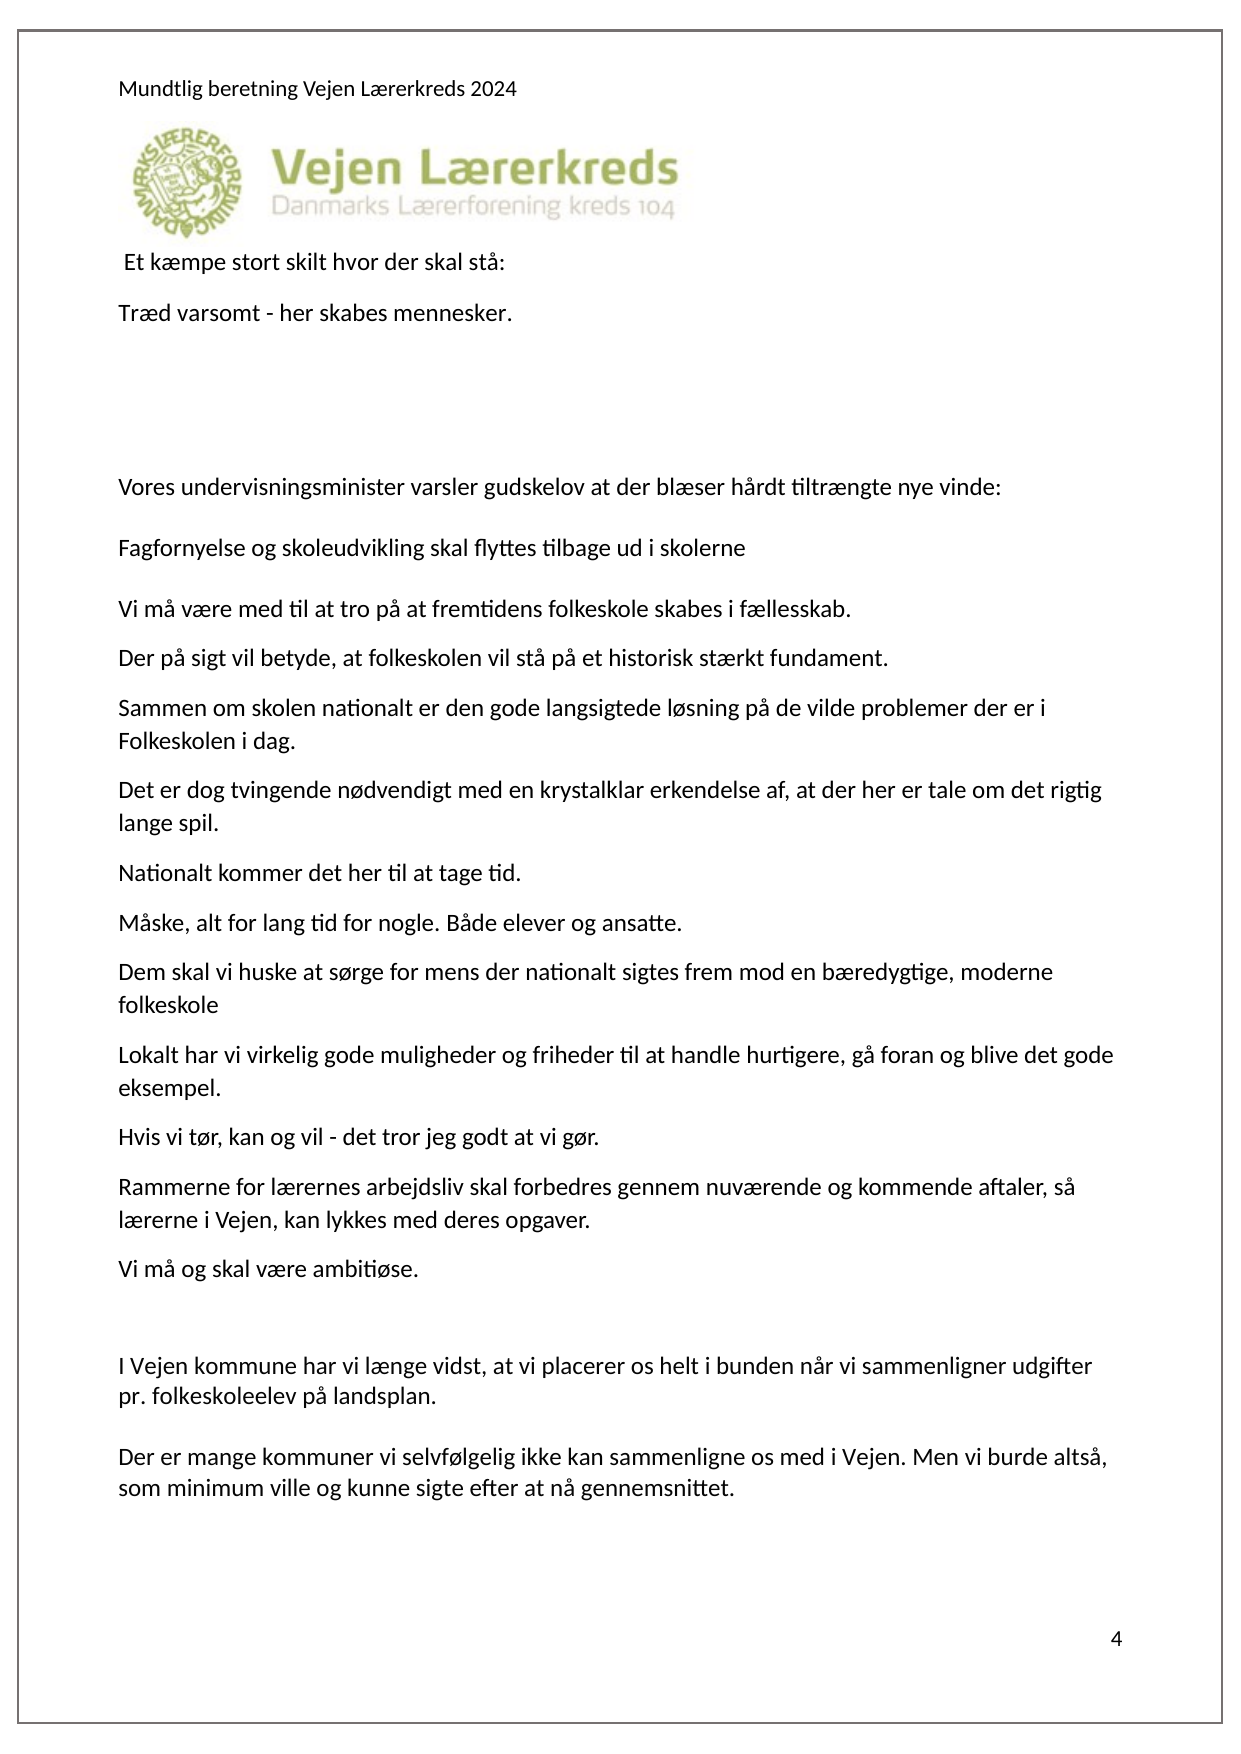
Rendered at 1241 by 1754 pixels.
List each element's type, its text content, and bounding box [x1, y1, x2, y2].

text Hvis vi tør, kan og vil - det tror jeg godt at vi gør. [118, 1121, 1122, 1152]
text Der er mange kommuner vi selvfølgelig ikke kan sammenligne os med i Vejen. Men vi burde altså, som minimum ville og kunne sigte efter at nå gennemsnittet. [118, 1441, 1122, 1502]
text Der på sigt vil betyde, at folkeskolen vil stå på et historisk stærkt fundament. [118, 643, 1122, 673]
text Nationalt kommer det her til at tage tid. [118, 857, 1122, 888]
text Sammen om skolen nationalt er den gode langsigtede løsning på de vilde problemer der er i Folkeskolen i dag. [118, 692, 1122, 756]
text Træd varsomt - her skabes mennesker. [118, 297, 1122, 328]
text Det er dog tvingende nødvendigt med en krystalklar erkendelse af, at der her er tale om det rigtig lange spil. [118, 775, 1122, 838]
text Lokalt har vi virkelig gode muligheder og friheder til at handle hurtigere, gå foran og blive det gode eksempel. [118, 1039, 1122, 1102]
text Måske, alt for lang tid for nogle. Både elever og ansatte. [118, 907, 1122, 937]
text Rammerne for lærernes arbejdsliv skal forbedres gennem nuværende og kommende aftaler, så lærerne i Vejen, kan lykkes med deres opgaver. [118, 1171, 1122, 1234]
text Dem skal vi huske at sørge for mens der nationalt sigtes frem mod en bæredygtige, moderne folkeskole [118, 956, 1122, 1020]
text Fagfornyelse og skoleudvikling skal flyttes tilbage ud i skolerne [118, 532, 1122, 562]
text Vi må være med til at tro på at fremtidens folkeskole skabes i fællesskab. [118, 593, 1122, 623]
picture [118, 121, 744, 247]
text Vores undervisningsminister varsler gudskelov at der blæser hårdt tiltrængte nye vinde: [118, 471, 1122, 501]
text I Vejen kommune har vi længe vidst, at vi placerer os helt i bunden når vi sammenligner udgifter pr. folkeskoleelev på landsplan. [118, 1350, 1122, 1411]
text Et kæmpe stort skilt hvor der skal stå: [118, 246, 1122, 277]
text Vi må og skal være ambitiøse. [118, 1253, 1122, 1284]
